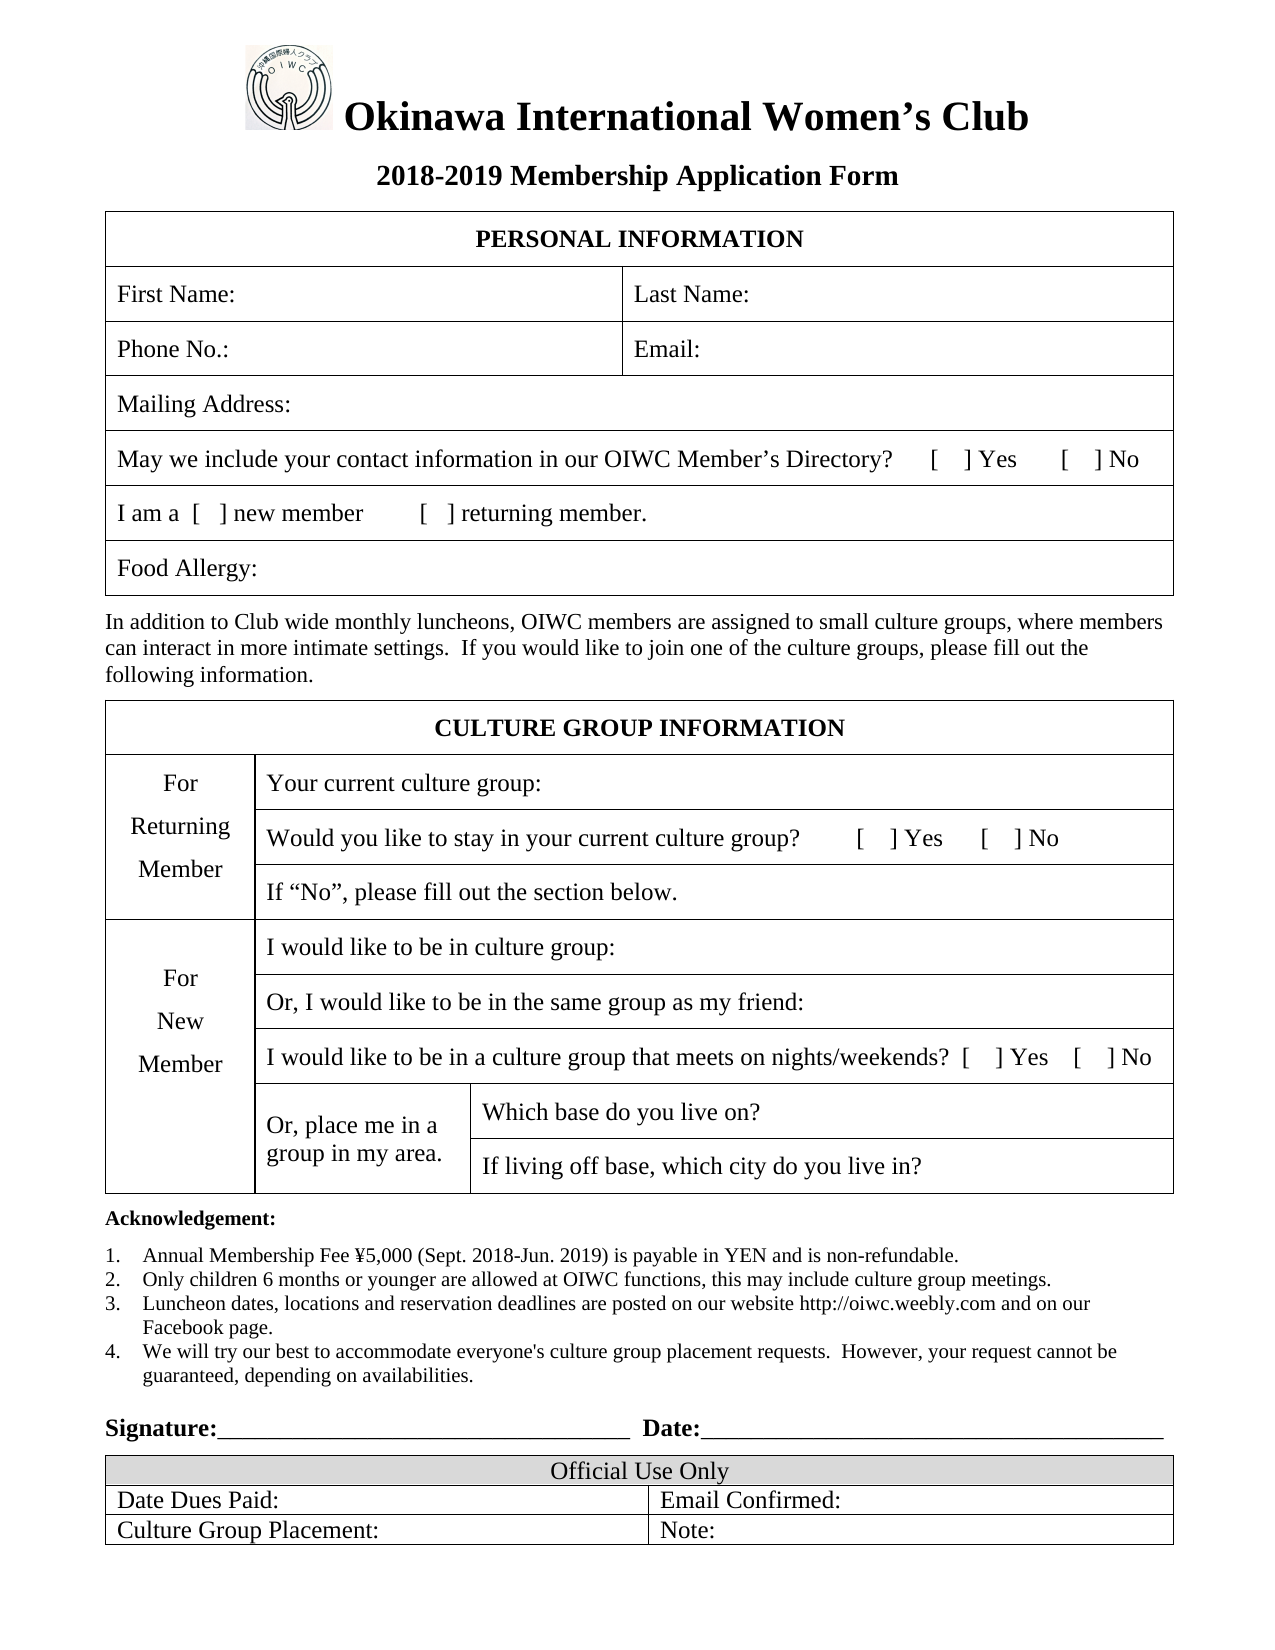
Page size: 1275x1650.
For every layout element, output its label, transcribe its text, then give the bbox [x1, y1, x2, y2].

table_cell Mailing Address: [106, 376, 1173, 430]
table_cell Which base do you live on? [471, 1084, 1173, 1138]
table_cell Food Allergy: [106, 541, 1173, 594]
table_header Official Use Only [106, 1456, 1173, 1484]
table_cell Would you like to stay in your current culture group? [ ] Yes [ ] No [256, 810, 1173, 864]
list Luncheon dates, locations and reservation deadlines are posted on our website http://oiwc.weebly.com and on our Facebook page. [105, 1291, 1170, 1339]
table_cell For New Member [106, 920, 254, 1193]
table_cell If “No”, please fill out the section below. [256, 865, 1173, 919]
text 2018-2019 Membership Application Form [105, 158, 1170, 192]
table_cell May we include your contact information in our OIWC Member’s Directory? [ ] Yes [ ] No [106, 431, 1173, 485]
table_cell First Name: [106, 267, 622, 321]
picture [245, 45, 333, 130]
table_header CULTURE GROUP INFORMATION [106, 701, 1173, 754]
text Acknowledgement: [105, 1206, 1170, 1230]
list We will try our best to accommodate everyone's culture group placement requests. However, your request cannot be guaranteed, depending on availabilities. [105, 1339, 1170, 1387]
text In addition to Club wide monthly luncheons, OIWC members are assigned to small culture groups, where members can interact in more intimate settings. If you would like to join one of the culture groups, please fill out the following information. [105, 608, 1170, 687]
list Signature:_________________________________ Date:_____________________________________ [105, 1413, 1170, 1442]
table_cell I would like to be in a culture group that meets on nights/weekends? [ ] Yes [ ] No [256, 1029, 1173, 1083]
table_cell Culture Group Placement: [106, 1515, 648, 1544]
table_cell Your current culture group: [256, 755, 1173, 809]
table_cell Email: [623, 322, 1173, 375]
table_cell Phone No.: [106, 322, 622, 375]
table_cell Or, place me in a group in my area. [256, 1084, 470, 1193]
table_cell If living off base, which city do you live in? [471, 1139, 1173, 1193]
table_cell I would like to be in culture group: [256, 920, 1173, 973]
table_cell Last Name: [623, 267, 1173, 321]
table_cell Or, I would like to be in the same group as my friend: [256, 975, 1173, 1028]
table_header PERSONAL INFORMATION [106, 212, 1173, 266]
list Annual Membership Fee ¥5,000 (Sept. 2018-Jun. 2019) is payable in YEN and is non-refundable. [105, 1243, 1170, 1267]
list Only children 6 months or younger are allowed at OIWC functions, this may include culture group meetings. [105, 1267, 1170, 1291]
table_cell For Returning Member [106, 755, 254, 919]
table_cell Note: [649, 1515, 1173, 1544]
table_cell Email Confirmed: [649, 1486, 1173, 1514]
table_cell Date Dues Paid: [106, 1486, 648, 1514]
table_cell I am a [ ] new member [ ] returning member. [106, 486, 1173, 540]
